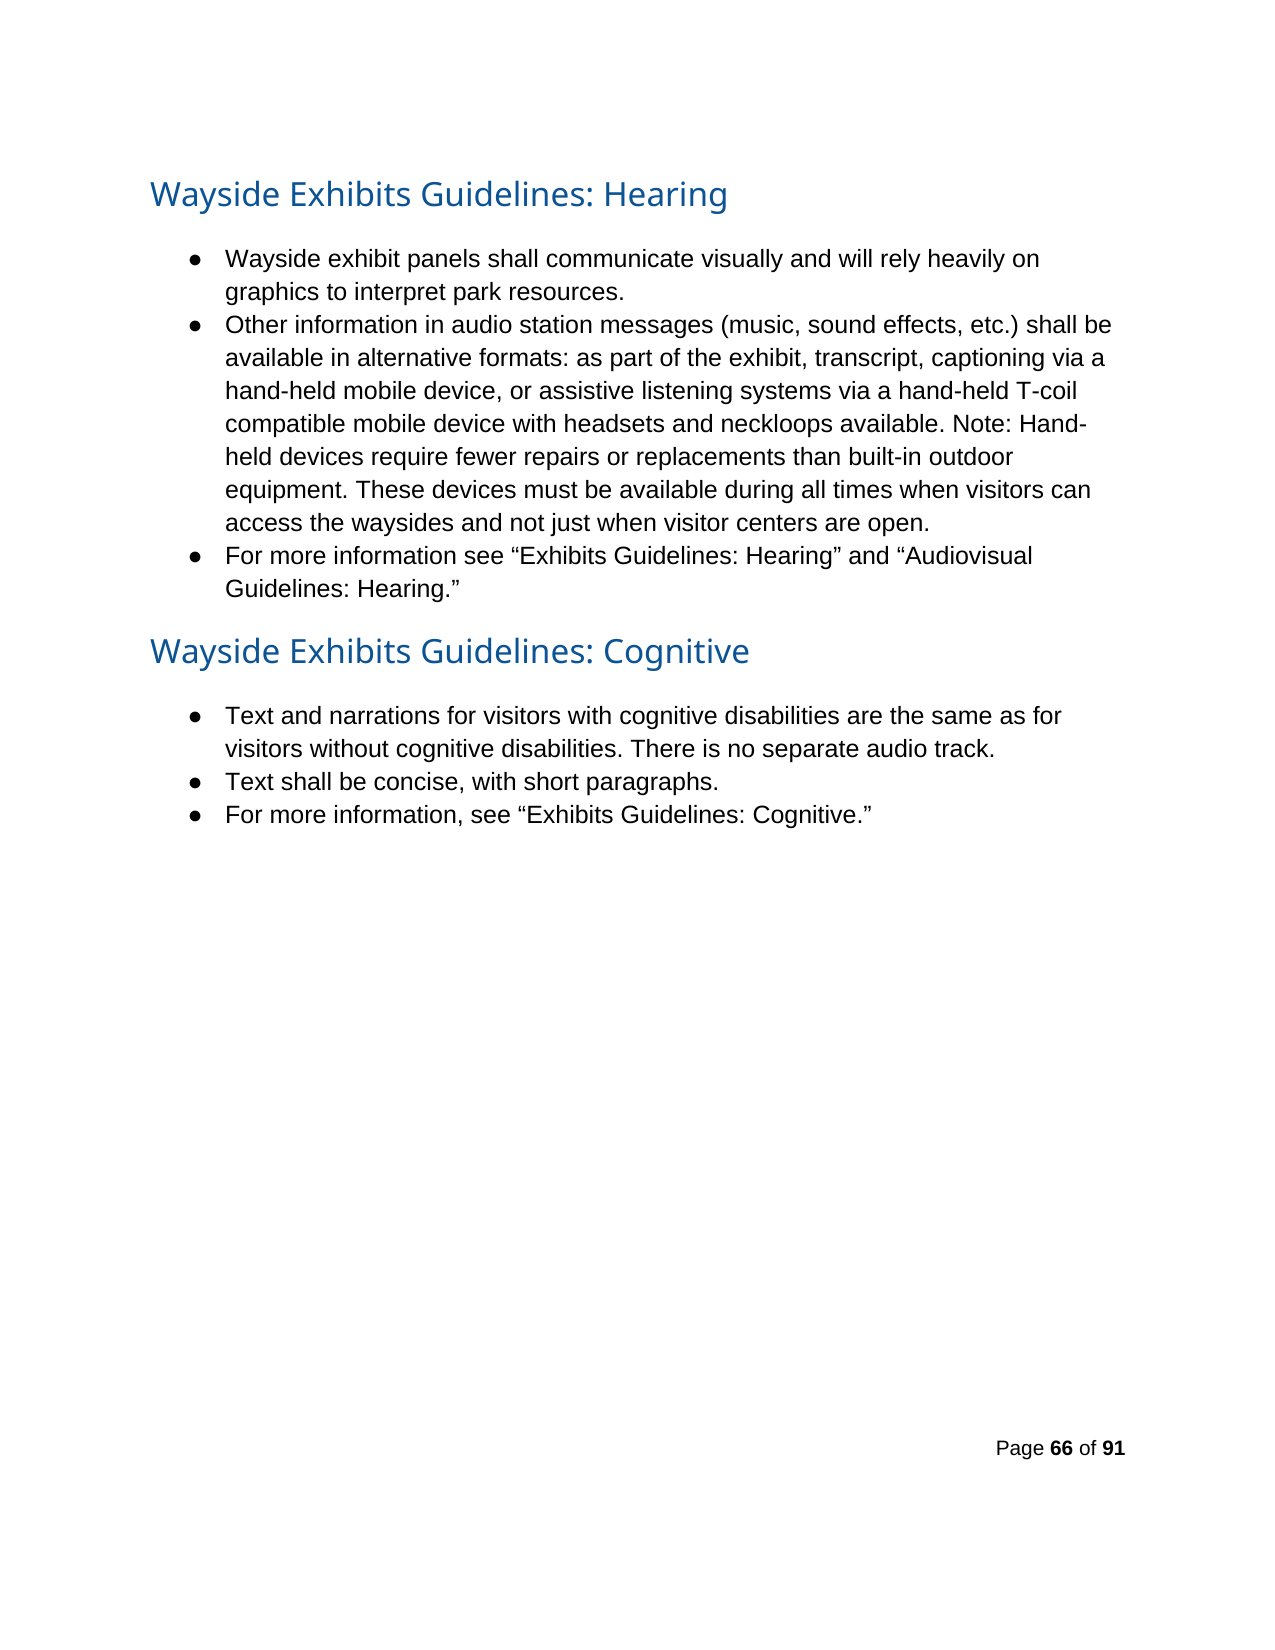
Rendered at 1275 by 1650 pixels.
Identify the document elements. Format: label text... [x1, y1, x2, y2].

list Text and narrations for visitors with cognitive disabilities are the same as for visitors without cognitive disabilities. There is no separate audio track. [187, 701, 1125, 763]
subtitle Wayside Exhibits Guidelines: Cognitive [150, 628, 1125, 673]
list For more information see “Exhibits Guidelines: Hearing” and “Audiovisual Guidelines: Hearing.” [187, 541, 1125, 603]
list Other information in audio station messages (music, sound effects, etc.) shall be available in alternative formats: as part of the exhibit, transcript, captioning via a hand-held mobile device, or assistive listening systems via a hand-held T-coil compatible mobile device with headsets and neckloops available. Note: Hand-held devices require fewer repairs or replacements than built-in outdoor equipment. These devices must be available during all times when visitors can access the waysides and not just when visitor centers are open. [187, 310, 1125, 537]
list For more information, see “Exhibits Guidelines: Cognitive.” [187, 800, 1125, 829]
list Text shall be concise, with short paragraphs. [187, 767, 1125, 796]
list Wayside exhibit panels shall communicate visually and will rely heavily on graphics to interpret park resources. [187, 244, 1125, 306]
subtitle Wayside Exhibits Guidelines: Hearing [150, 171, 1125, 216]
